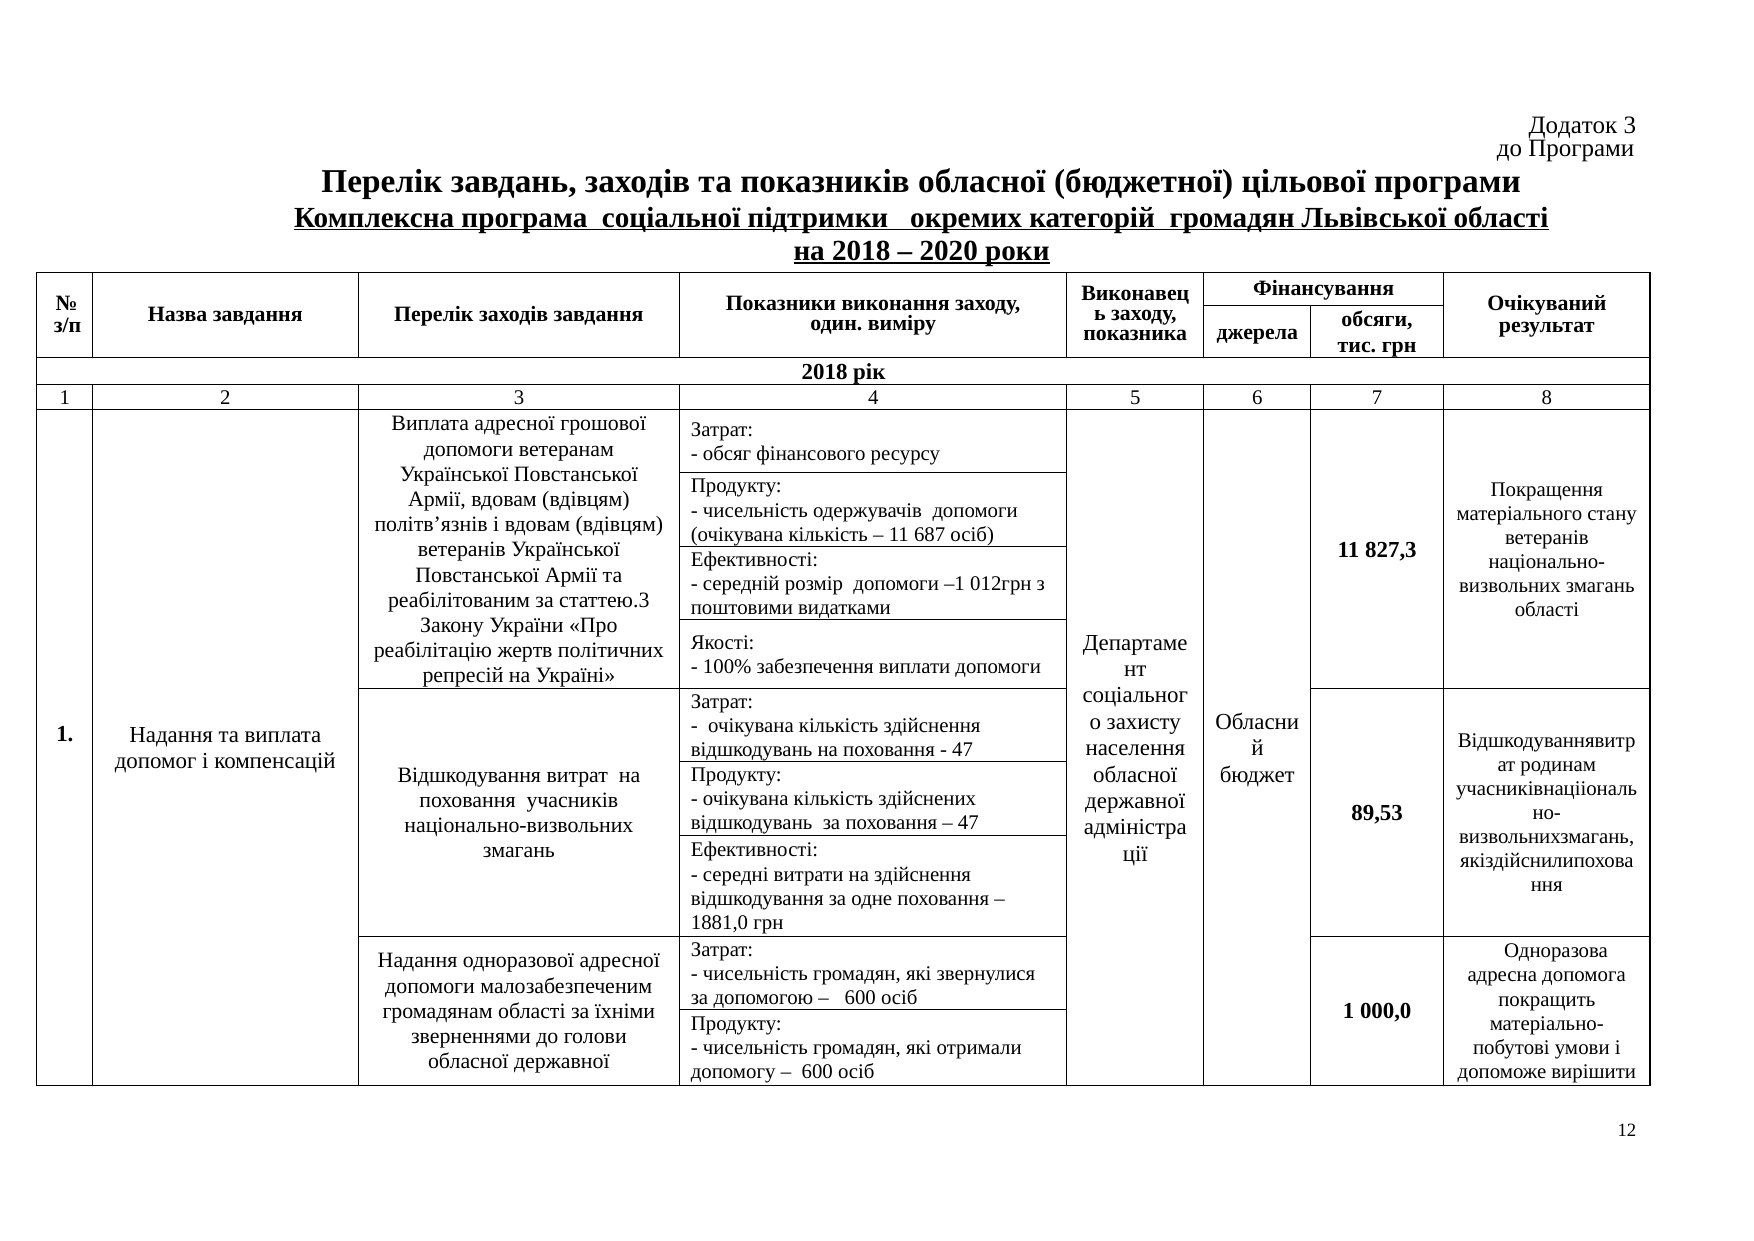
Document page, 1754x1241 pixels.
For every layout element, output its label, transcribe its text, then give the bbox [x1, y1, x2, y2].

text Комплексна програма соціальної підтримки окремих категорій громадян Львівської області [59, 200, 1636, 233]
table_cell Продукту: - чисельність одержувачів допомоги (очікувана кількість – 11 687 осіб) [680, 473, 1066, 546]
table_cell Ефективності: - середній розмір допомоги –1 012грн з поштовими видатками [680, 547, 1066, 619]
table_cell Якості: - 100% забезпечення виплати допомоги [680, 620, 1066, 688]
text Перелік завдань, заходів та показників обласної (бюджетної) цільової програми [59, 161, 1636, 200]
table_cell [1444, 937, 1649, 1084]
table_cell 11 827,3 [1311, 410, 1443, 688]
table_cell 2 [93, 385, 358, 409]
table_cell Відшкодуваннявитрат родинам учасниківнацііонально-визвольнихзмагань, якіздійснилипоховання [1444, 689, 1649, 936]
table_cell джерела [1204, 306, 1310, 357]
table_cell Ефективності: - середні витрати на здійснення відшкодування за одне поховання – 1881,0 грн [680, 836, 1066, 936]
table_cell 89,53 [1311, 689, 1443, 936]
table_header Перелік заходів завдання [359, 273, 679, 357]
table_cell 1 000,0 [1311, 937, 1443, 1084]
table_cell Продукту: - чисельність громадян, які отримали допомогу – 600 осіб [680, 1010, 1066, 1084]
table_cell Покращення матеріального стану ветеранів національно-визвольних змагань області [1444, 410, 1649, 688]
table_cell 5 [1067, 385, 1203, 409]
table_cell 4 [680, 385, 1066, 409]
text Додаток 3 [1399, 116, 1636, 138]
table_header Показники виконання заходу, один. виміру [680, 273, 1066, 357]
table_cell Виплата адресної грошової допомоги ветеранам Української Повстанської Армії, вдовам (вдівцям) політв’язнів і вдовам (вдівцям) ветеранів Української Повстанської Армії та реабілітованим за статтею.3 Закону України «Про реабілітацію жертв політичних репресій на Україні» [359, 410, 679, 688]
table_header Очікуваний результат [1444, 273, 1649, 357]
table_cell Департамент соціального захисту населення обласної державної адміністрації [1067, 410, 1203, 1084]
table_cell Продукту: - очікувана кількість здійснених відшкодувань за поховання – 47 [680, 762, 1066, 834]
table_cell 1. [37, 410, 92, 1084]
table_cell 1 [37, 385, 92, 409]
table_cell 7 [1311, 385, 1443, 409]
table_cell 6 [1204, 385, 1310, 409]
table_cell Обласний бюджет [1204, 410, 1310, 1084]
table_cell 8 [1444, 385, 1649, 409]
table_cell Затрат: - очікувана кількість здійснення відшкодувань на поховання - 47 [680, 689, 1066, 761]
table_header Назва завдання [93, 273, 358, 357]
table_header № з/п [37, 273, 92, 357]
table_header Фінансування [1204, 273, 1443, 305]
table_cell Надання одноразової адресної допомоги малозабезпеченим громадянам області за їхніми зверненнями до голови обласної державної адміністрації [359, 937, 679, 1084]
table_cell 3 [359, 385, 679, 409]
table_cell Затрат: - обсяг фінансового ресурсу [680, 410, 1066, 472]
table_cell 2018 рік [37, 358, 1649, 384]
table_cell обсяги, тис. грн [1311, 306, 1443, 357]
table_cell Затрат: - чисельність громадян, які звернулися за допомогою – 600 осіб [680, 937, 1066, 1009]
text до Програми [59, 138, 1636, 161]
table_cell Відшкодування витрат на поховання учасників національно-визвольних змагань [359, 689, 679, 936]
text на 2018 – 2020 роки [59, 233, 1636, 267]
table_cell Надання та виплата допомог і компенсацій [93, 410, 358, 1084]
table_header Виконавець заходу, показника [1067, 273, 1203, 357]
